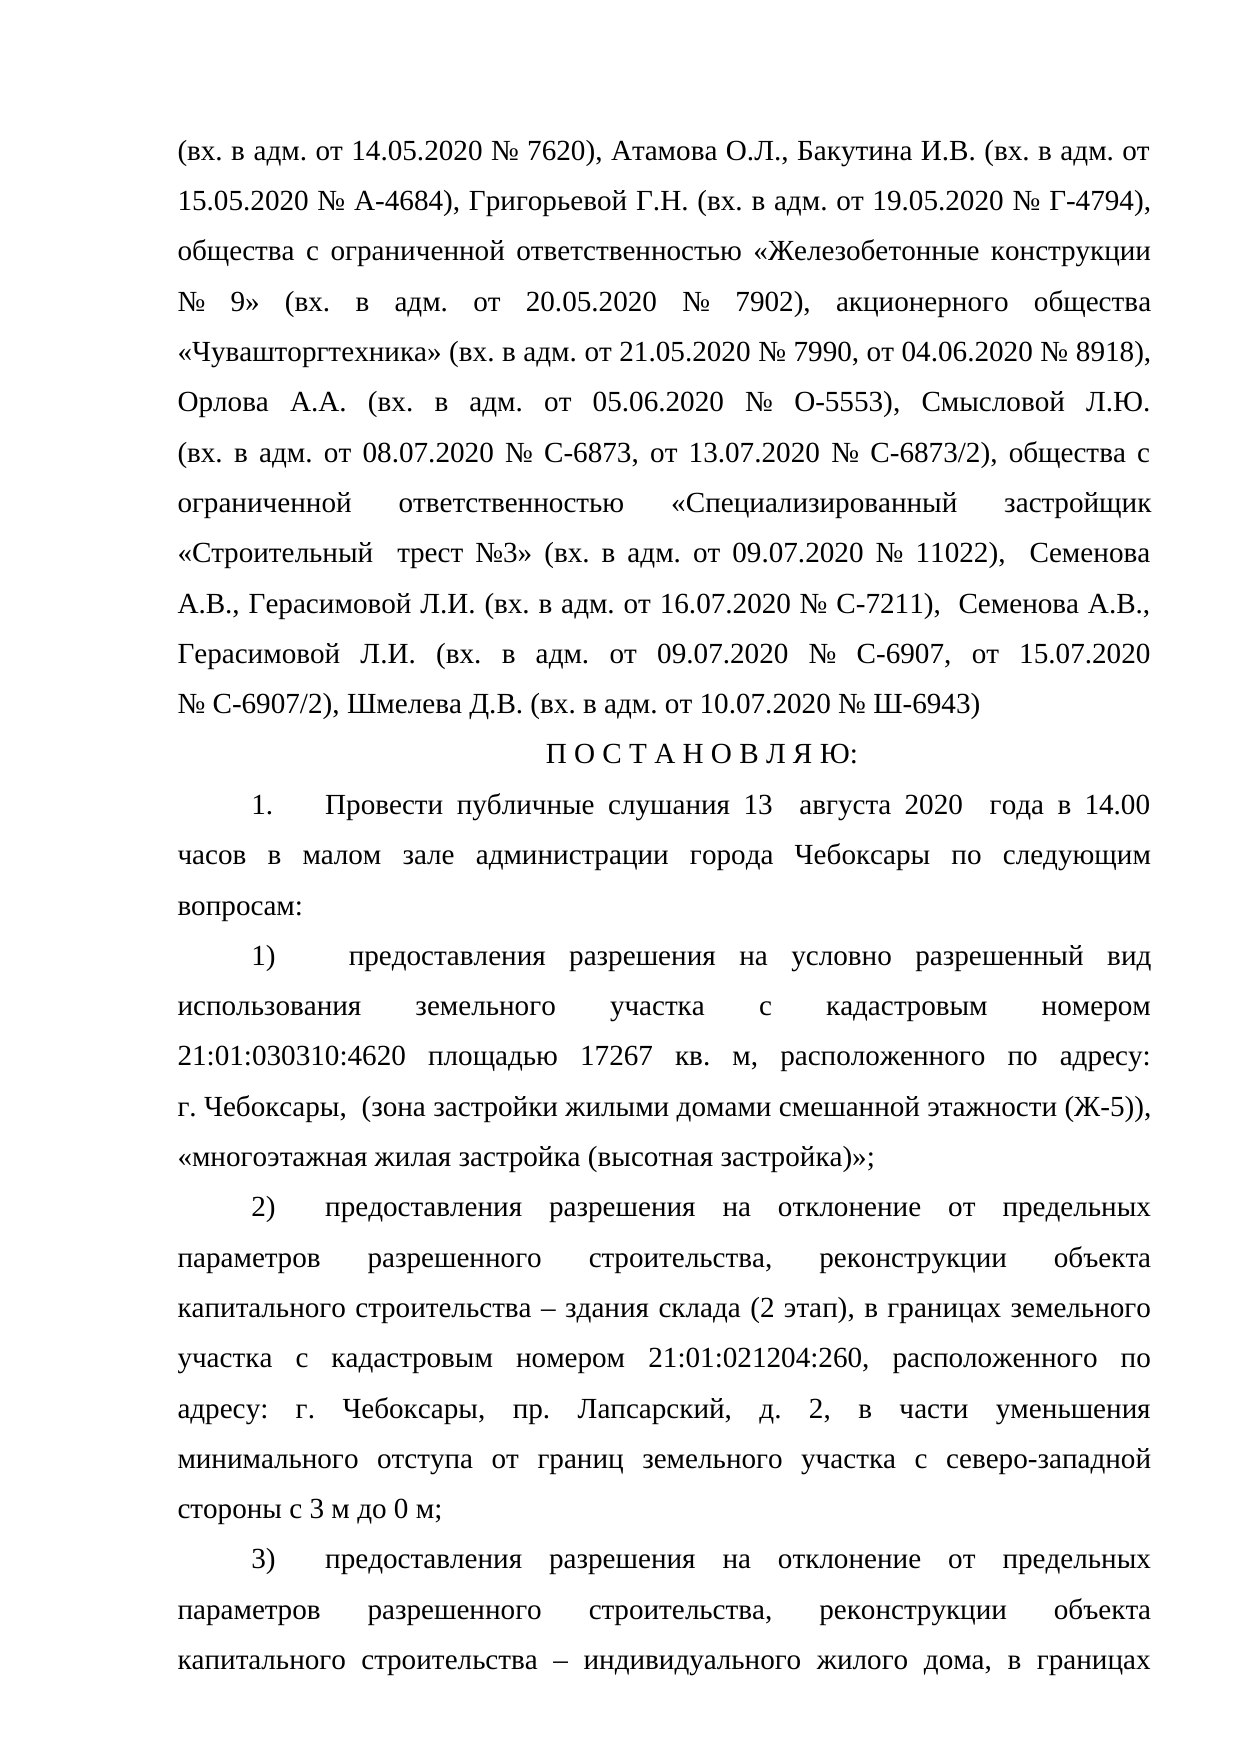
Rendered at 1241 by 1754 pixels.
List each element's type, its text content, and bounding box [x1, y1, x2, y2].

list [177, 1542, 1152, 1676]
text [177, 133, 1152, 720]
list предоставления разрешения на условно разрешенный вид использования земельного участка с кадастровым номером 21:01:030310:4620 площадью 17267 кв. м, расположенного по адресу: г. Чебоксары, (зона застройки жилыми домами смешанной этажности (Ж-5)), «многоэтажная жилая застройка (высотная застройка)»; [177, 938, 1152, 1173]
list Провести публичные слушания 13 августа 2020 года в 14.00 часов в малом зале администрации города Чебоксары по следующим вопросам: [177, 787, 1152, 921]
list предоставления разрешения на отклонение от предельных параметров разрешенного строительства, реконструкции объекта капитального строительства – здания склада (2 этап), в границах земельного участка с кадастровым номером 21:01:021204:260, расположенного по адресу: г. Чебоксары, пр. Лапсарский, д. 2, в части уменьшения минимального отступа от границ земельного участка с северо-западной стороны с 3 м до 0 м; [177, 1189, 1152, 1525]
text П О С Т А Н О В Л Я Ю: [177, 737, 1152, 770]
